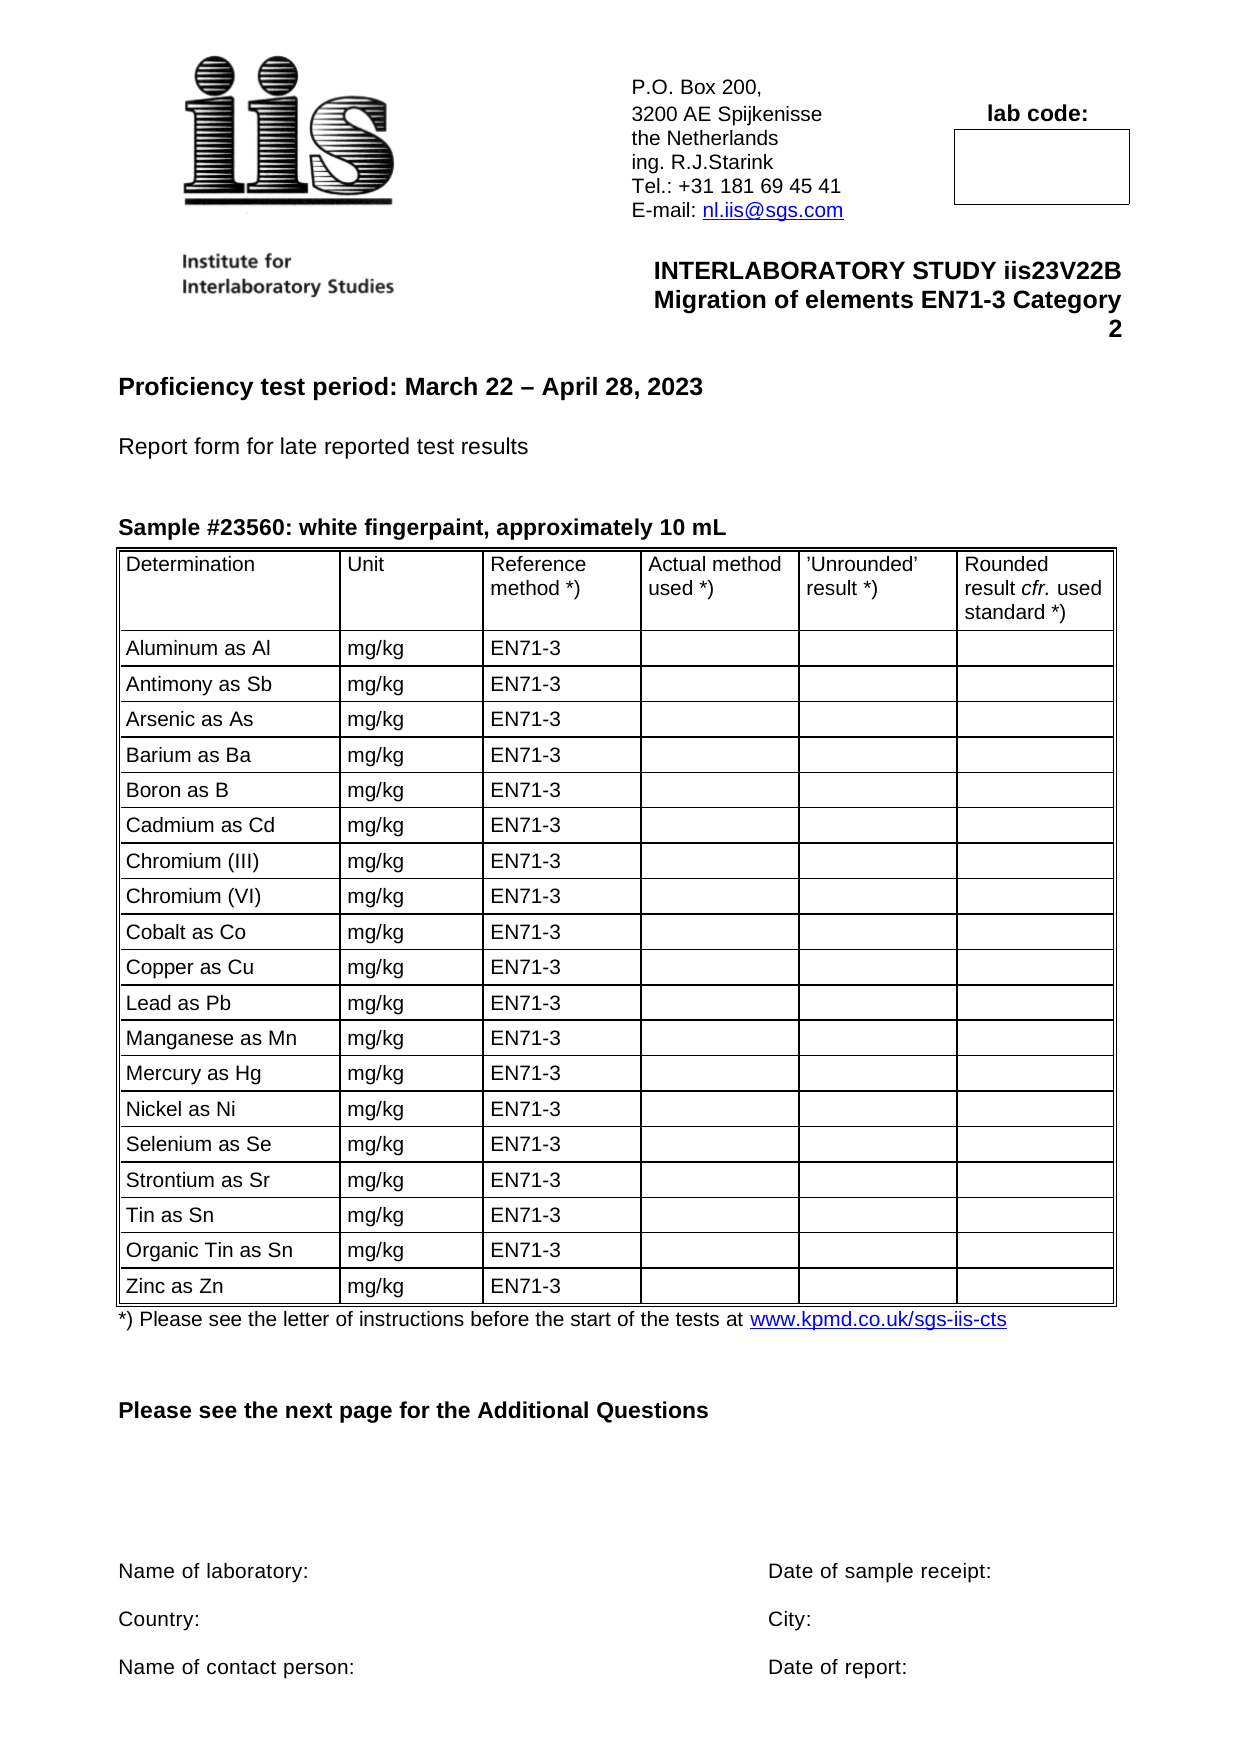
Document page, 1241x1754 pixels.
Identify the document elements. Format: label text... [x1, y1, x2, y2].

table_cell EN71-3 [484, 1269, 640, 1303]
table_cell [958, 986, 1113, 1019]
table_cell [642, 1127, 798, 1161]
table_cell [958, 1269, 1113, 1303]
table_cell [800, 702, 956, 736]
table_cell Manganese as Mn [120, 1020, 339, 1055]
table_cell [958, 631, 1113, 665]
table_cell [642, 950, 798, 984]
table_cell EN71-3 [484, 667, 640, 701]
table_cell [958, 1092, 1113, 1126]
table_cell [800, 986, 956, 1019]
table_cell [800, 844, 956, 878]
table_header Determination [120, 552, 339, 630]
table_cell [642, 1163, 798, 1196]
picture [168, 30, 424, 313]
table_cell mg/kg [341, 1269, 482, 1303]
table_cell EN71-3 [484, 1021, 640, 1055]
table_cell Boron as B [120, 773, 339, 807]
table_cell [958, 808, 1113, 842]
table_cell [642, 879, 798, 913]
table_cell Copper as Cu [120, 950, 339, 984]
table_cell [642, 1056, 798, 1090]
table_cell Cobalt as Co [120, 914, 339, 948]
table_cell [958, 667, 1113, 701]
table_header Actual method used *) [642, 552, 798, 630]
table_cell [642, 1198, 798, 1232]
table_cell mg/kg [341, 950, 482, 984]
text Report form for late reported test results [118, 432, 1122, 459]
table_cell [958, 1233, 1113, 1267]
table_cell [958, 1127, 1113, 1161]
table_cell mg/kg [341, 915, 482, 948]
table_cell [958, 1198, 1113, 1232]
table_cell [958, 879, 1113, 913]
table_cell mg/kg [341, 702, 482, 736]
table_cell [800, 950, 956, 984]
table_cell EN71-3 [484, 1092, 640, 1126]
table_cell [800, 879, 956, 913]
table_cell mg/kg [341, 738, 482, 771]
table_cell mg/kg [341, 631, 482, 665]
table_cell [642, 986, 798, 1019]
table_cell [800, 915, 956, 948]
table_cell EN71-3 [484, 844, 640, 878]
table_header Unit [341, 552, 482, 630]
table_cell [958, 738, 1113, 771]
table_cell [958, 773, 1113, 807]
text Please see the next page for the Additional Questions [118, 1394, 1122, 1425]
table_cell [642, 808, 798, 842]
table_cell [958, 950, 1113, 984]
table_cell [800, 808, 956, 842]
table_cell EN71-3 [484, 879, 640, 913]
table_cell mg/kg [341, 1056, 482, 1090]
table_cell Aluminum as Al [120, 631, 339, 665]
table_header ’Unrounded’ result *) [800, 552, 956, 630]
table_cell EN71-3 [484, 915, 640, 948]
table_cell [642, 844, 798, 878]
table_cell mg/kg [341, 986, 482, 1019]
table_cell Barium as Ba [120, 737, 339, 771]
table_cell mg/kg [341, 773, 482, 807]
table_cell Lead as Pb [120, 985, 339, 1019]
table_cell [800, 1163, 956, 1196]
table_cell [642, 1021, 798, 1055]
table_cell Chromium (VI) [120, 879, 339, 913]
table_cell [800, 1127, 956, 1161]
table_cell [958, 1021, 1113, 1055]
table_cell Selenium as Se [120, 1127, 339, 1161]
table_cell [642, 1269, 798, 1303]
table_cell [800, 1233, 956, 1267]
table_cell EN71-3 [484, 1233, 640, 1267]
table_cell Zinc as Zn [120, 1268, 339, 1303]
table_cell Chromium (III) [120, 843, 339, 878]
table_cell [958, 915, 1113, 948]
table_cell [800, 1269, 956, 1303]
table_cell mg/kg [341, 667, 482, 701]
table_cell [800, 667, 956, 701]
table_cell [800, 631, 956, 665]
table_cell mg/kg [341, 879, 482, 913]
table_cell [800, 1021, 956, 1055]
table_cell [642, 1233, 798, 1267]
table_cell mg/kg [341, 1163, 482, 1196]
table_cell [800, 738, 956, 771]
table_cell [642, 702, 798, 736]
table_cell Strontium as Sr [120, 1162, 339, 1196]
table_cell EN71-3 [484, 1127, 640, 1161]
table_cell [958, 844, 1113, 878]
table_cell mg/kg [341, 1127, 482, 1161]
table_cell mg/kg [341, 1092, 482, 1126]
table_cell Cadmium as Cd [120, 808, 339, 842]
table_header Rounded result cfr. used standard *) [958, 552, 1113, 630]
table_cell [800, 1198, 956, 1232]
table_cell Antimony as Sb [120, 666, 339, 701]
table_cell EN71-3 [484, 1056, 640, 1090]
table_cell EN71-3 [484, 950, 640, 984]
table_cell [800, 773, 956, 807]
table_cell [800, 1056, 956, 1090]
table_cell Nickel as Ni [120, 1091, 339, 1126]
table_cell EN71-3 [484, 808, 640, 842]
table_cell mg/kg [341, 808, 482, 842]
table_cell mg/kg [341, 1233, 482, 1267]
table_cell [958, 1163, 1113, 1196]
table_cell EN71-3 [484, 631, 640, 665]
table_cell EN71-3 [484, 1198, 640, 1232]
table_cell Mercury as Hg [120, 1056, 339, 1090]
table_cell [958, 702, 1113, 736]
table_cell [642, 631, 798, 665]
table_cell [642, 1092, 798, 1126]
table_cell [642, 667, 798, 701]
table_cell Organic Tin as Sn [120, 1233, 339, 1267]
table_cell [958, 1056, 1113, 1090]
text *) Please see the letter of instructions before the start of the tests at www.kpmd.co.uk/sgs-iis-cts [118, 1307, 1122, 1331]
table_cell [800, 1092, 956, 1126]
table_cell EN71-3 [484, 986, 640, 1019]
table_cell EN71-3 [484, 773, 640, 807]
table_cell Arsenic as As [120, 702, 339, 736]
table_cell mg/kg [341, 1198, 482, 1232]
table_cell EN71-3 [484, 738, 640, 771]
table_cell EN71-3 [484, 1163, 640, 1196]
table_cell EN71-3 [484, 702, 640, 736]
table_cell mg/kg [341, 844, 482, 878]
text Sample #23560: white fingerpaint, approximately 10 mL [118, 514, 1122, 541]
table_cell [642, 738, 798, 771]
table_cell mg/kg [341, 1021, 482, 1055]
table_cell [642, 773, 798, 807]
table_cell [642, 915, 798, 948]
table_cell Tin as Sn [120, 1198, 339, 1232]
table_header Reference method *) [484, 552, 640, 630]
